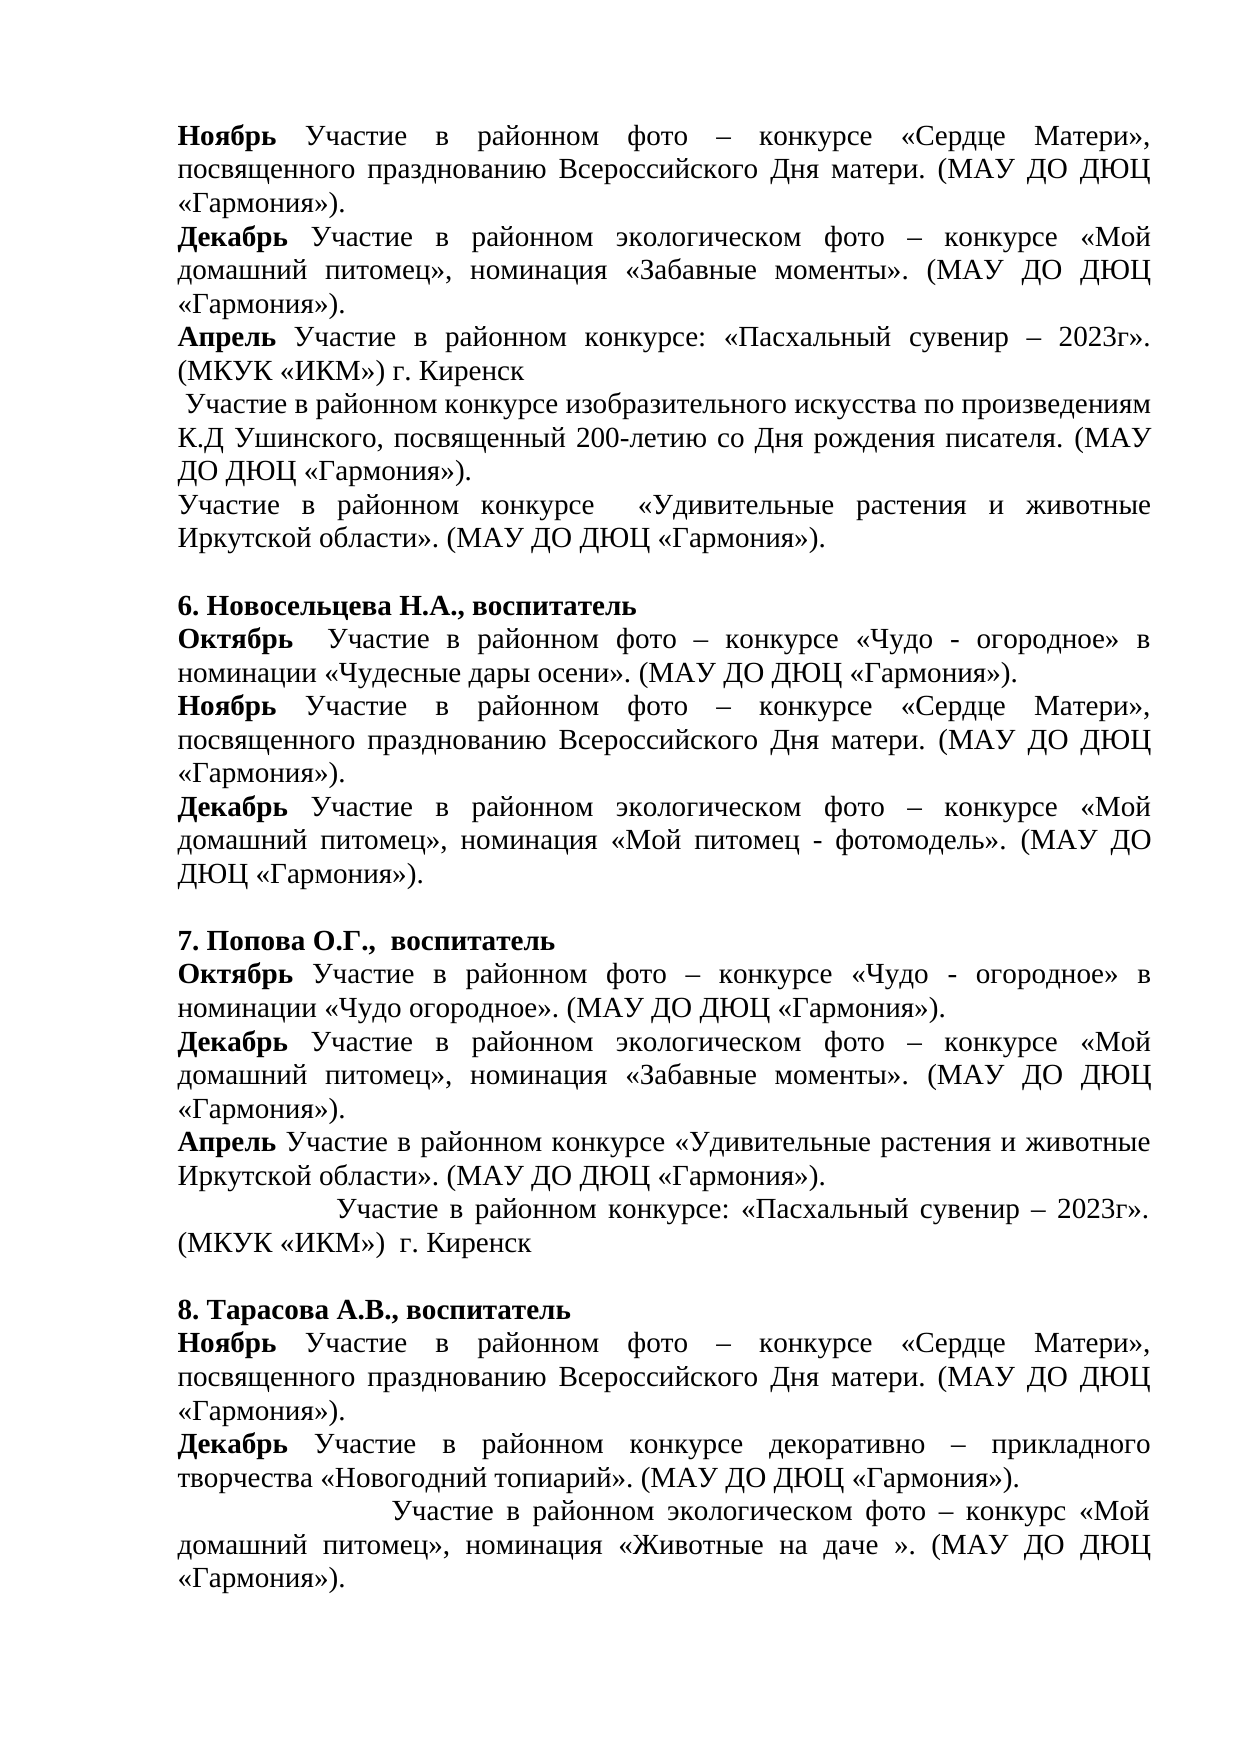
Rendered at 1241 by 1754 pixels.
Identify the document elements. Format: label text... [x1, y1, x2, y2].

text Декабрь Участие в районном экологическом фото – конкурсе «Мой домашний питомец», номинация «Забавные моменты». (МАУ ДО ДЮЦ «Гармония»). [177, 1024, 1152, 1124]
text 6. Новосельцева Н.А., воспитатель [177, 588, 1152, 621]
text Декабрь Участие в районном экологическом фото – конкурсе «Мой домашний питомец», номинация «Мой питомец - фотомодель». (МАУ ДО ДЮЦ «Гармония»). [177, 789, 1152, 889]
text 8. Тарасова А.В., воспитатель [177, 1292, 1152, 1326]
text Апрель Участие в районном конкурсе: «Пасхальный сувенир – 2023г». (МКУК «ИКМ») г. Киренск [177, 319, 1152, 386]
text Участие в районном конкурсе: «Пасхальный сувенир – 2023г». (МКУК «ИКМ») г. Киренск [177, 1191, 1152, 1258]
text Декабрь Участие в районном конкурсе декоративно – прикладного творчества «Новогодний топиарий». (МАУ ДО ДЮЦ «Гармония»). [177, 1426, 1152, 1493]
text Апрель Участие в районном конкурсе «Удивительные растения и животные Иркутской области». (МАУ ДО ДЮЦ «Гармония»). [177, 1124, 1152, 1191]
text Участие в районном экологическом фото – конкурс «Мой домашний питомец», номинация «Животные на даче ». (МАУ ДО ДЮЦ «Гармония»). [177, 1493, 1152, 1594]
text Ноябрь Участие в районном фото – конкурсе «Сердце Матери», посвященного празднованию Всероссийского Дня матери. (МАУ ДО ДЮЦ «Гармония»). [177, 1326, 1152, 1426]
text Октябрь Участие в районном фото – конкурсе «Чудо - огородное» в номинации «Чудесные дары осени». (МАУ ДО ДЮЦ «Гармония»). [177, 621, 1152, 688]
text Декабрь Участие в районном экологическом фото – конкурсе «Мой домашний питомец», номинация «Забавные моменты». (МАУ ДО ДЮЦ «Гармония»). [177, 219, 1152, 319]
text Ноябрь Участие в районном фото – конкурсе «Сердце Матери», посвященного празднованию Всероссийского Дня матери. (МАУ ДО ДЮЦ «Гармония»). [177, 118, 1152, 219]
text Ноябрь Участие в районном фото – конкурсе «Сердце Матери», посвященного празднованию Всероссийского Дня матери. (МАУ ДО ДЮЦ «Гармония»). [177, 688, 1152, 789]
text Участие в районном конкурсе изобразительного искусства по произведениям К.Д Ушинского, посвященный 200-летию со Дня рождения писателя. (МАУ ДО ДЮЦ «Гармония»). [177, 386, 1152, 487]
text Октябрь Участие в районном фото – конкурсе «Чудо - огородное» в номинации «Чудо огородное». (МАУ ДО ДЮЦ «Гармония»). [177, 957, 1152, 1024]
text 7. Попова О.Г., воспитатель [177, 923, 1152, 957]
text Участие в районном конкурсе «Удивительные растения и животные Иркутской области». (МАУ ДО ДЮЦ «Гармония»). [177, 487, 1152, 554]
